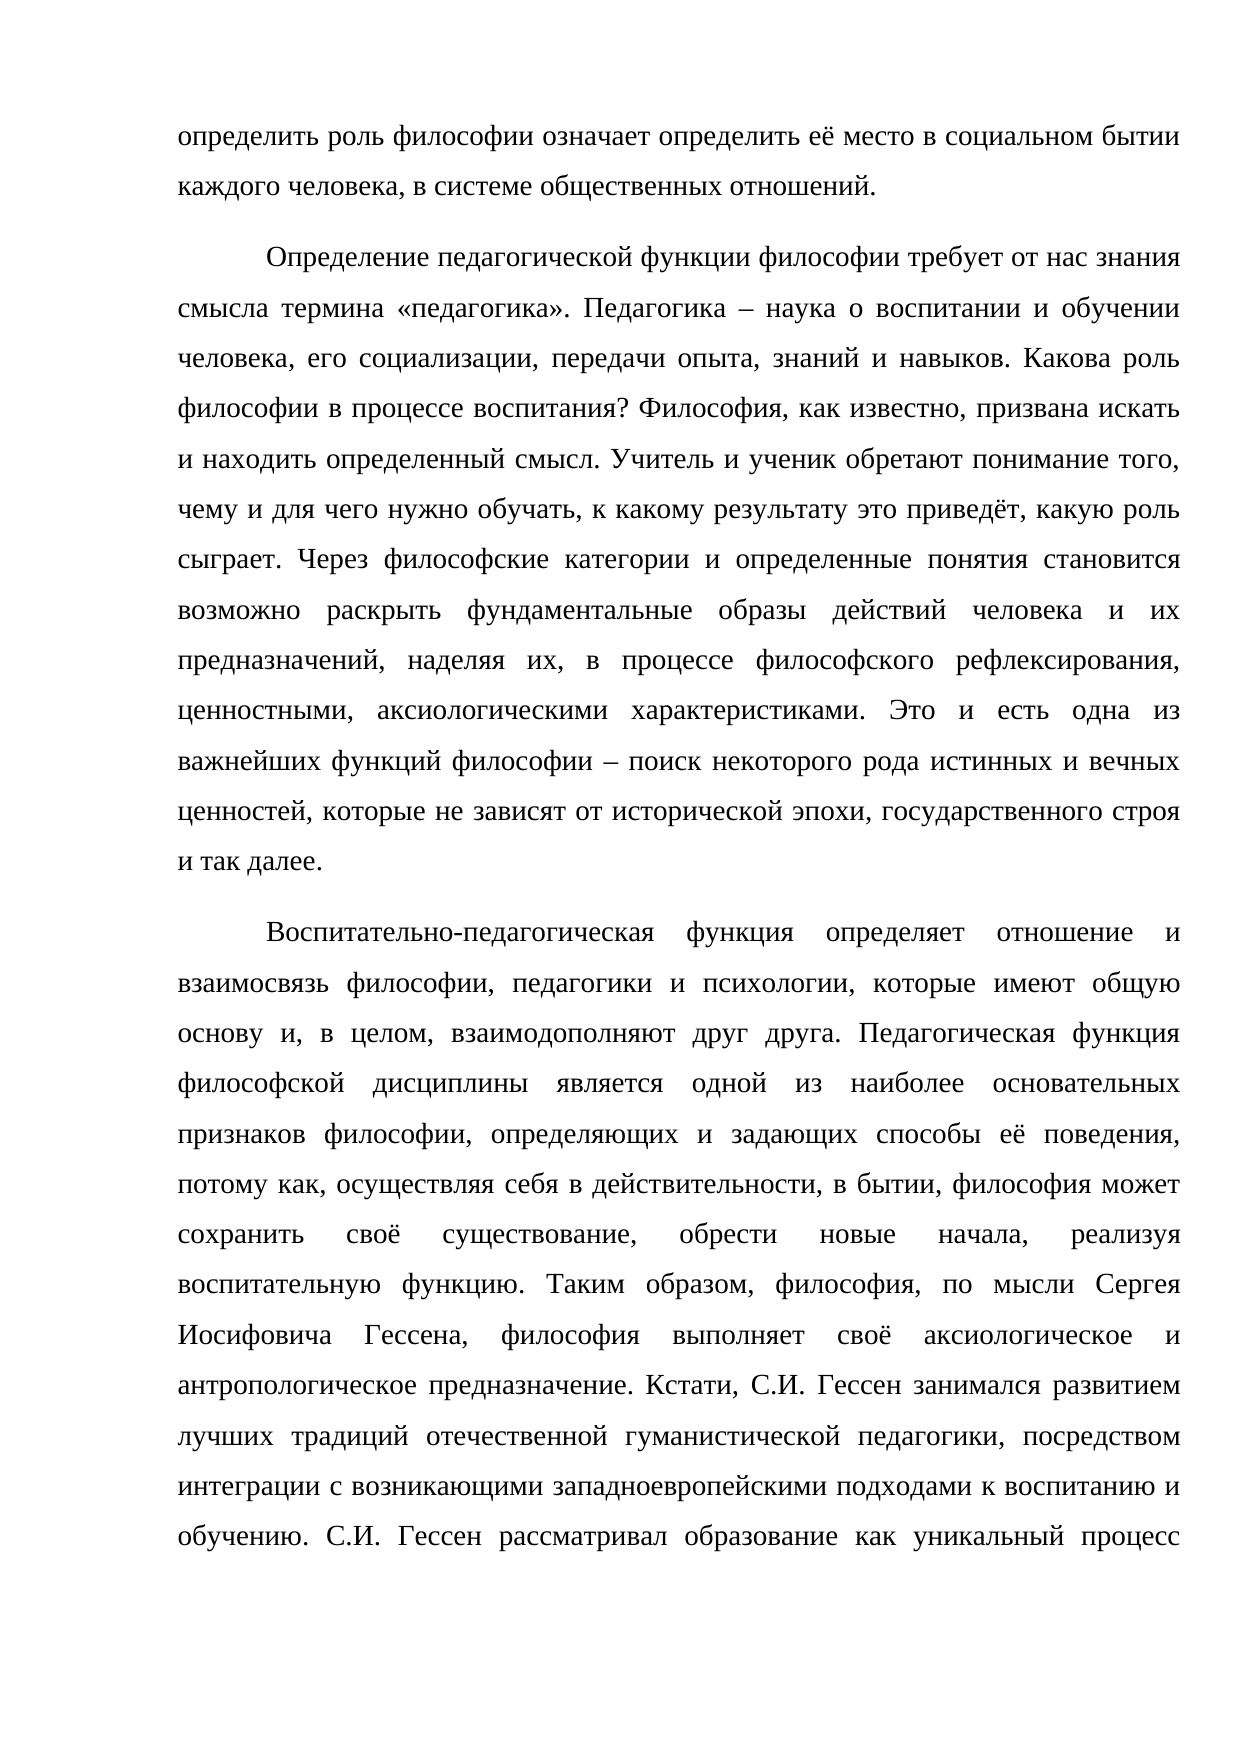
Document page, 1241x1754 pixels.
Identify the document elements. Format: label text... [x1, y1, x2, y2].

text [177, 118, 1181, 202]
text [177, 914, 1181, 1552]
text Определение педагогической функции философии требует от нас знания смысла термина «педагогика». Педагогика – наука о воспитании и обучении человека, его социализации, передачи опыта, знаний и навыков. Какова роль философии в процессе воспитания? Философия, как известно, призвана искать и находить определенный смысл. Учитель и ученик обретают понимание того, чему и для чего нужно обучать, к какому результату это приведёт, какую роль сыграет. Через философские категории и определенные понятия становится возможно раскрыть фундаментальные образы действий человека и их предназначений, наделяя их, в процессе философского рефлексирования, ценностными, аксиологическими характеристиками. Это и есть одна из важнейших функций философии – поиск некоторого рода истинных и вечных ценностей, которые не зависят от исторической эпохи, государственного строя и так далее. [177, 239, 1181, 877]
